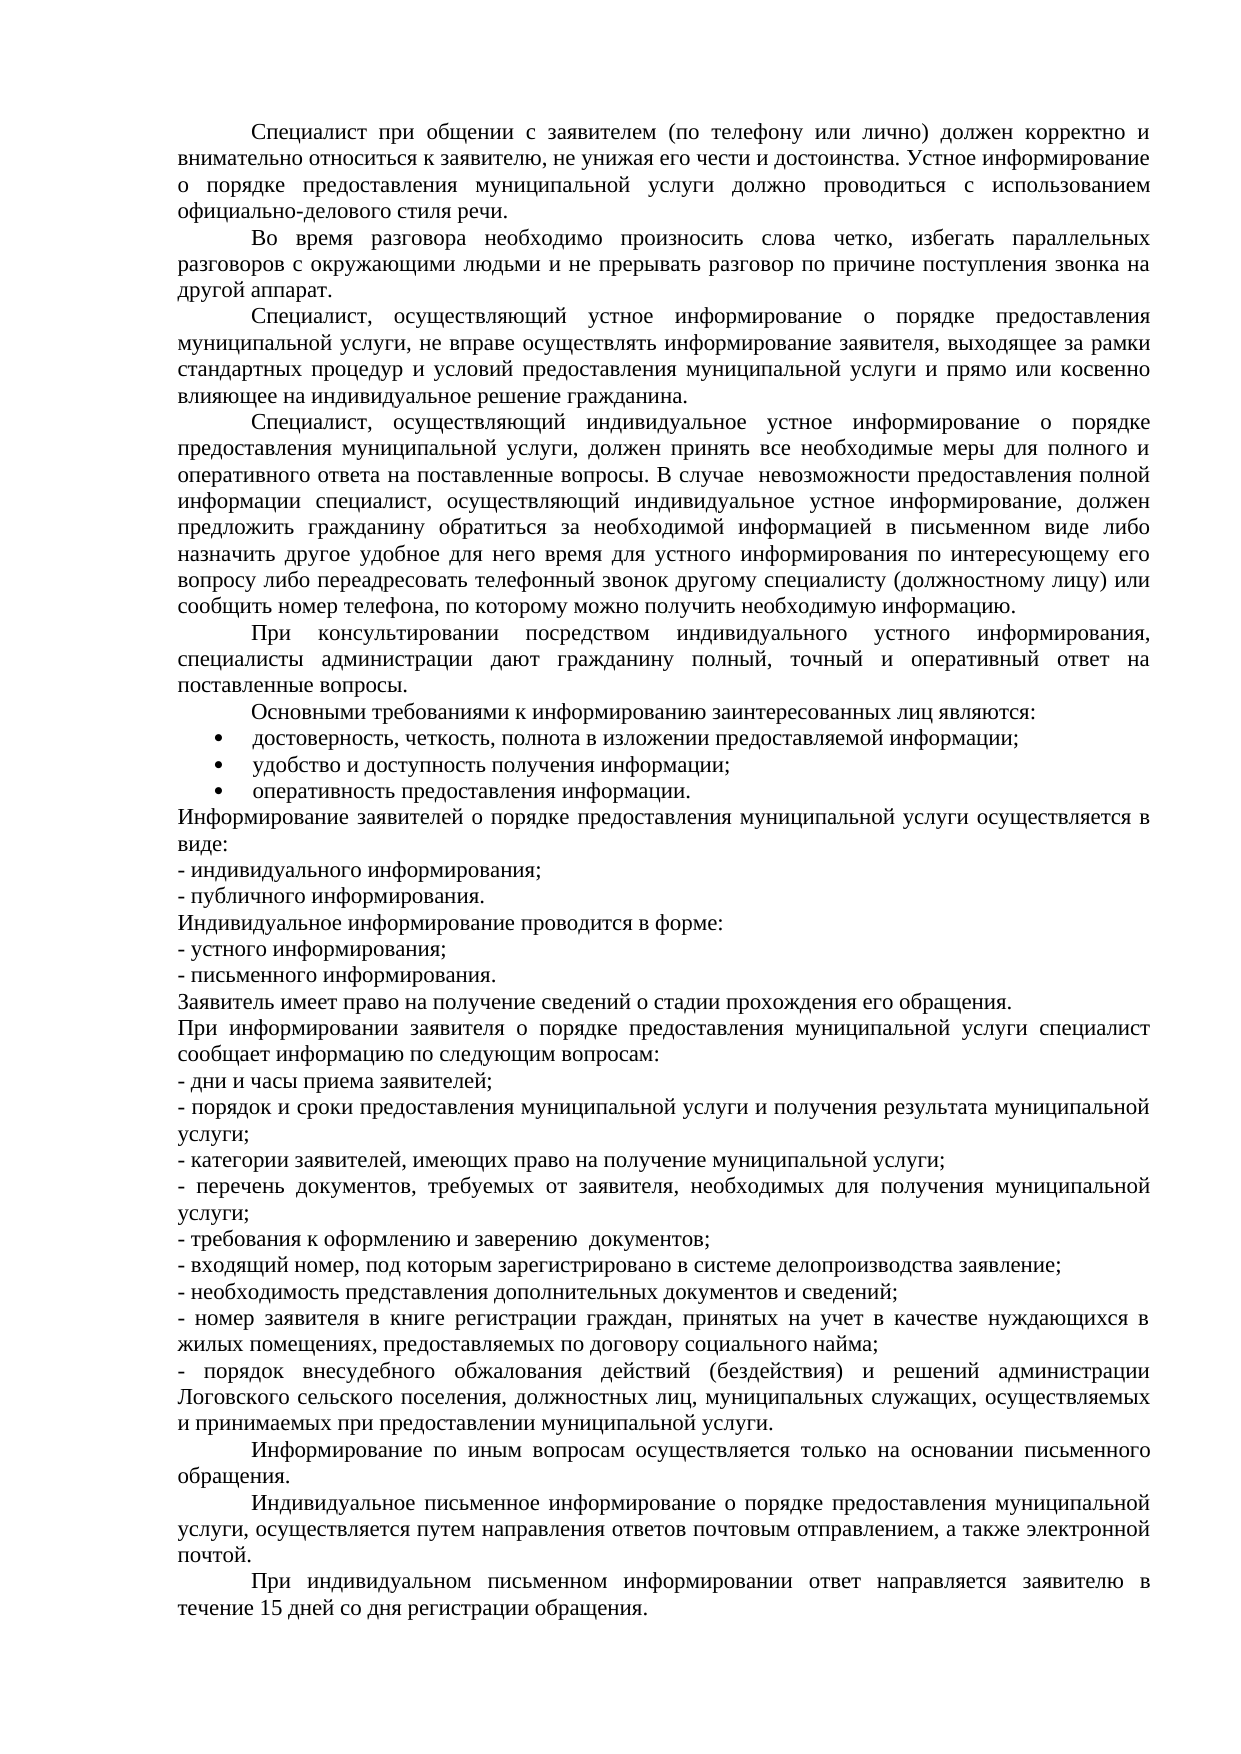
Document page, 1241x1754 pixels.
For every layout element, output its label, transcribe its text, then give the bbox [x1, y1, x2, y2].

text - порядок внесудебного обжалования действий (бездействия) и решений администрации Логовского сельского поселения, должностных лиц, муниципальных служащих, осуществляемых и принимаемых при предоставлении муниципальной услуги. [177, 1357, 1152, 1436]
list оперативность предоставления информации. [215, 777, 1152, 803]
text - устного информирования; [177, 935, 1152, 961]
text При индивидуальном письменном информировании ответ направляется заявителю в течение 15 дней со дня регистрации обращения. [177, 1568, 1152, 1620]
text - перечень документов, требуемых от заявителя, необходимых для получения муниципальной услуги; [177, 1172, 1152, 1225]
text - требования к оформлению и заверению документов; [177, 1225, 1152, 1251]
text Индивидуальное информирование проводится в форме: [177, 909, 1152, 935]
text - публичного информирования. [177, 882, 1152, 909]
text - порядок и сроки предоставления муниципальной услуги и получения результата муниципальной услуги; [177, 1093, 1152, 1146]
text Специалист, осуществляющий устное информирование о порядке предоставления муниципальной услуги, не вправе осуществлять информирование заявителя, выходящее за рамки стандартных процедур и условий предоставления муниципальной услуги и прямо или косвенно влияющее на индивидуальное решение гражданина. [177, 303, 1152, 408]
text Специалист, осуществляющий индивидуальное устное информирование о порядке предоставления муниципальной услуги, должен принять все необходимые меры для полного и оперативного ответа на поставленные вопросы. В случае невозможности предоставления полной информации специалист, осуществляющий индивидуальное устное информирование, должен предложить гражданину обратиться за необходимой информацией в письменном виде либо назначить другое удобное для него время для устного информирования по интересующему его вопросу либо переадресовать телефонный звонок другому специалисту (должностному лицу) или сообщить номер телефона, по которому можно получить необходимую информацию. [177, 408, 1152, 619]
text Специалист при общении с заявителем (по телефону или лично) должен корректно и внимательно относиться к заявителю, не унижая его чести и достоинства. Устное информирование о порядке предоставления муниципальной услуги должно проводиться с использованием официально-делового стиля речи. [177, 118, 1152, 223]
text Информирование по иным вопросам осуществляется только на основании письменного обращения. [177, 1436, 1152, 1488]
text Основными требованиями к информированию заинтересованных лиц являются: [177, 698, 1152, 724]
text - дни и часы приема заявителей; [177, 1067, 1152, 1093]
text - входящий номер, под которым зарегистрировано в системе делопроизводства заявление; [177, 1251, 1152, 1278]
text При информировании заявителя о порядке предоставления муниципальной услуги специалист сообщает информацию по следующим вопросам: [177, 1014, 1152, 1067]
text - письменного информирования. [177, 961, 1152, 988]
text Заявитель имеет право на получение сведений о стадии прохождения его обращения. [177, 988, 1152, 1014]
text - номер заявителя в книге регистрации граждан, принятых на учет в качестве нуждающихся в жилых помещениях, предоставляемых по договору социального найма; [177, 1304, 1152, 1357]
text При консультировании посредством индивидуального устного информирования, специалисты администрации дают гражданину полный, точный и оперативный ответ на поставленные вопросы. [177, 619, 1152, 698]
text - индивидуального информирования; [177, 856, 1152, 882]
text - категории заявителей, имеющих право на получение муниципальной услуги; [177, 1146, 1152, 1172]
text - необходимость представления дополнительных документов и сведений; [177, 1278, 1152, 1304]
list достоверность, четкость, полнота в изложении предоставляемой информации; [215, 724, 1152, 751]
text Индивидуальное письменное информирование о порядке предоставления муниципальной услуги, осуществляется путем направления ответов почтовым отправлением, а также электронной почтой. [177, 1488, 1152, 1568]
list удобство и доступность получения информации; [215, 751, 1152, 777]
text Информирование заявителей о порядке предоставления муниципальной услуги осуществляется в виде: [177, 803, 1152, 856]
text Во время разговора необходимо произносить слова четко, избегать параллельных разговоров с окружающими людьми и не прерывать разговор по причине поступления звонка на другой аппарат. [177, 223, 1152, 303]
